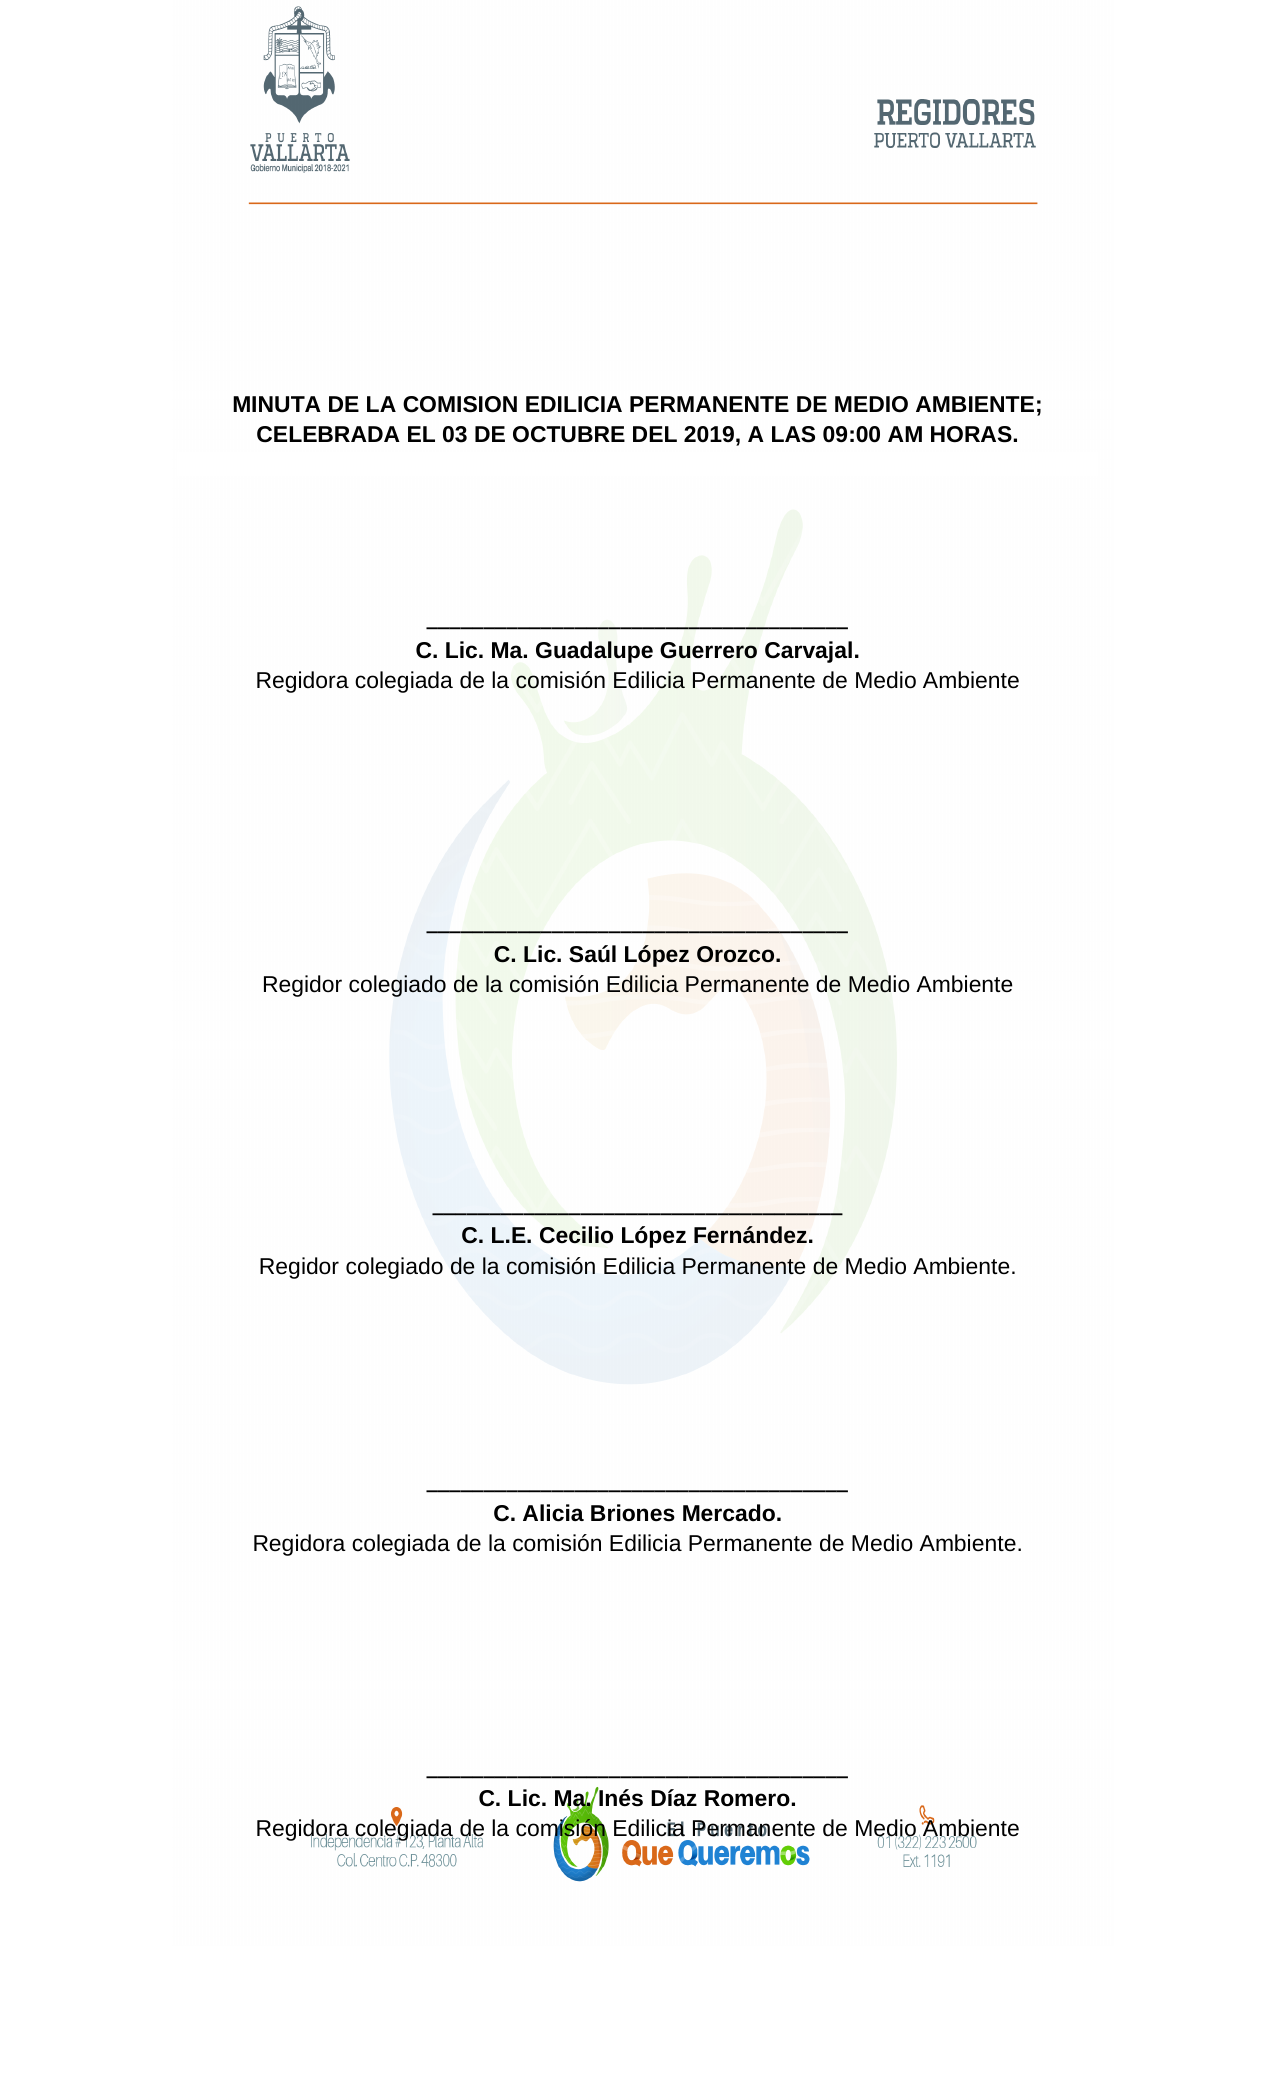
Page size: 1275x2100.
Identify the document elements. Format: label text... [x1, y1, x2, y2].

text Regidor colegiado de la comisión Edilicia Permanente de Medio Ambiente. [177, 1253, 1098, 1279]
text C. Alicia Briones Mercado. [177, 1499, 1098, 1526]
picture [172, 0, 1114, 1946]
text _____________________________________ [177, 1753, 1098, 1781]
text C. Lic. Saúl López Orozco. [177, 941, 1098, 967]
text MINUTA DE LA COMISION EDILICIA PERMANENTE DE MEDIO AMBIENTE; CELEBRADA EL 03 DE OCTUBRE DEL 2019, A LAS 09:00 AM HORAS. [177, 391, 1098, 448]
text Regidora colegiada de la comisión Edilicia Permanente de Medio Ambiente [177, 667, 1098, 693]
text _____________________________________ [177, 1467, 1098, 1495]
text ____________________________________ [177, 1190, 1098, 1218]
text Regidora colegiada de la comisión Edilicia Permanente de Medio Ambiente [177, 1815, 1098, 1842]
text Regidor colegiado de la comisión Edilicia Permanente de Medio Ambiente [177, 971, 1098, 997]
text C. L.E. Cecilio López Fernández. [177, 1222, 1098, 1249]
text C. Lic. Ma. Guadalupe Guerrero Carvajal. [177, 637, 1098, 663]
text _____________________________________ [177, 908, 1098, 936]
text _____________________________________ [177, 604, 1098, 632]
text Regidora colegiada de la comisión Edilicia Permanente de Medio Ambiente. [177, 1530, 1098, 1556]
text C. Lic. Ma. Inés Díaz Romero. [177, 1785, 1098, 1812]
